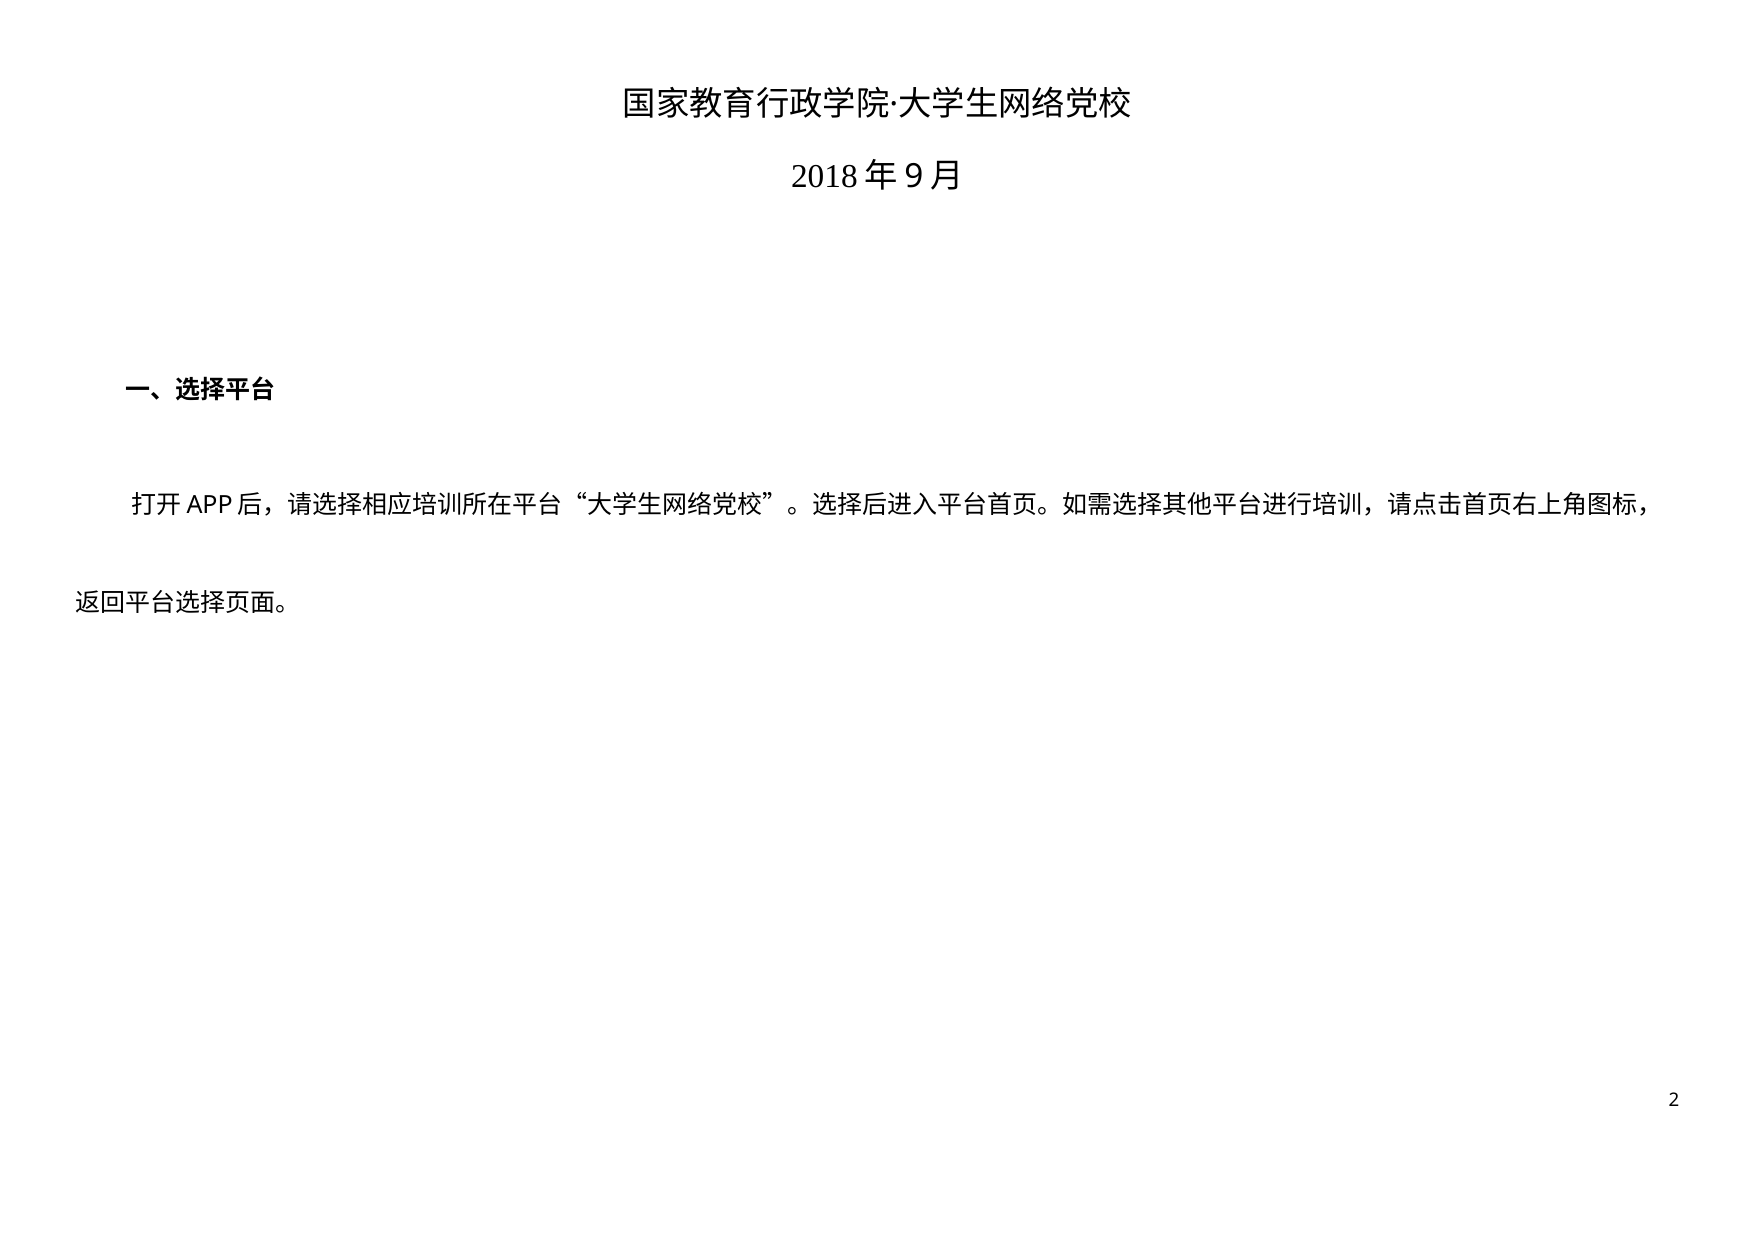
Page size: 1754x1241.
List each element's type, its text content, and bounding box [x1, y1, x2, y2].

subtitle 一、选择平台 [75, 355, 1679, 420]
text 2018年9月 [75, 149, 1679, 198]
text 国家教育行政学院·大学生网络党校 [75, 77, 1679, 125]
text 打开APP后，请选择相应培训所在平台“大学生网络党校”。选择后进入平台首页。如需选择其他平台进行培训，请点击首页右上角图标，返回平台选择页面。 [75, 471, 1679, 633]
